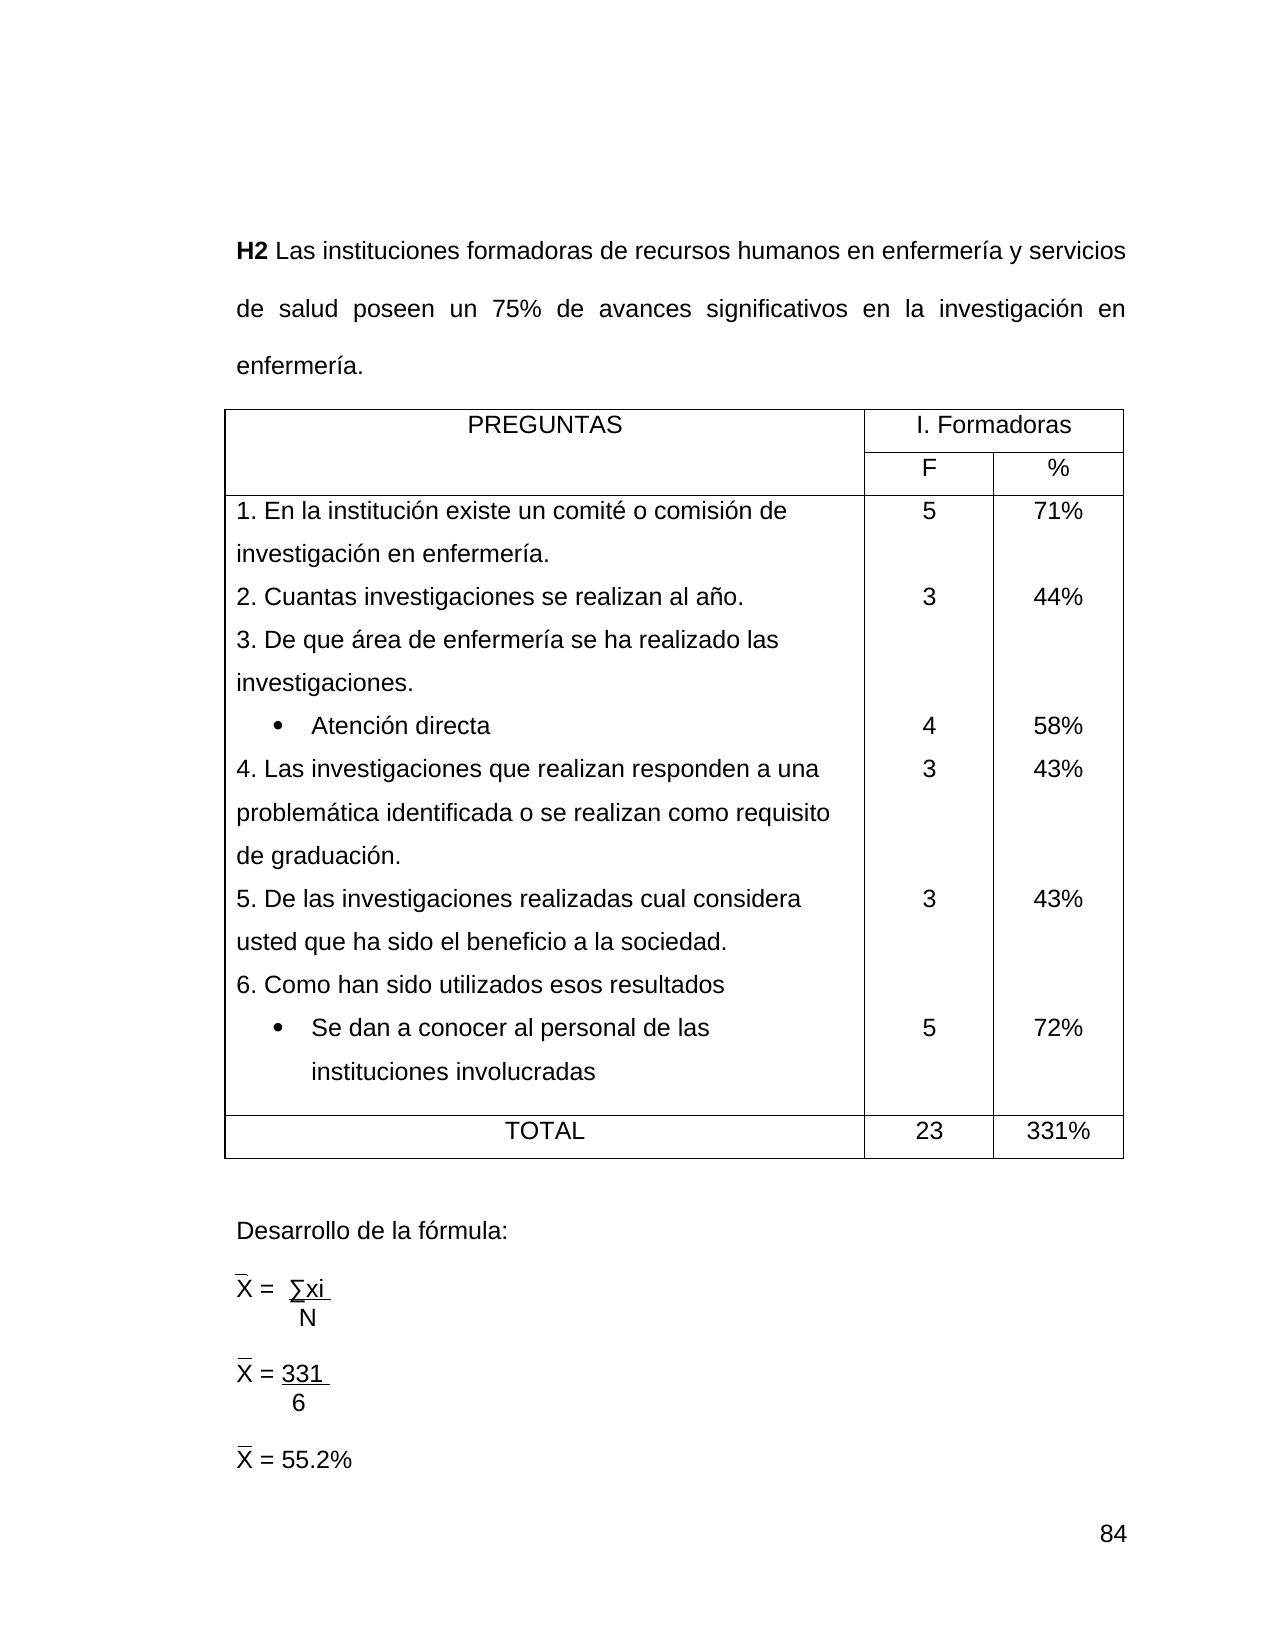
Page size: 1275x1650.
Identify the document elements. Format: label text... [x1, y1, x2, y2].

text X = 331 [236, 1359, 1127, 1388]
table_cell % [994, 453, 1123, 494]
table_cell 23 [865, 1116, 993, 1158]
text X = ∑xi [236, 1274, 1127, 1302]
text Desarrollo de la fórmula: [236, 1216, 1127, 1245]
text 6 [236, 1388, 1127, 1417]
text H2 Las instituciones formadoras de recursos humanos en enfermería y servicios de salud poseen un 75% de avances significativos en la investigación en enfermería. [236, 236, 1127, 380]
table_header PREGUNTAS [226, 410, 864, 494]
text N [236, 1302, 1127, 1331]
table_cell TOTAL [226, 1116, 864, 1158]
text X = 55.2% [236, 1446, 1127, 1474]
table_cell 1. En la institución existe un comité o comisión de investigación en enfermería. 2. Cuantas investigaciones se realizan al año. 3. De que área de enfermería se ha realizado las investigaciones. Atención directa 4. Las investigaciones que realizan responden a una problemática identificada o se realizan como requisito de graduación. 5. De las investigaciones realizadas cual considera usted que ha sido el beneficio a la sociedad. 6. Como han sido utilizados esos resultados Se dan a conocer al personal de las instituciones involucradas [226, 496, 864, 1115]
table_cell 71% 44% 58% 43% 43% 72% [994, 496, 1123, 1115]
table_cell 5 3 4 3 3 5 [865, 496, 993, 1115]
table_cell F [865, 453, 993, 494]
table_header I. Formadoras [865, 410, 1123, 452]
table_cell 331% [994, 1116, 1123, 1158]
